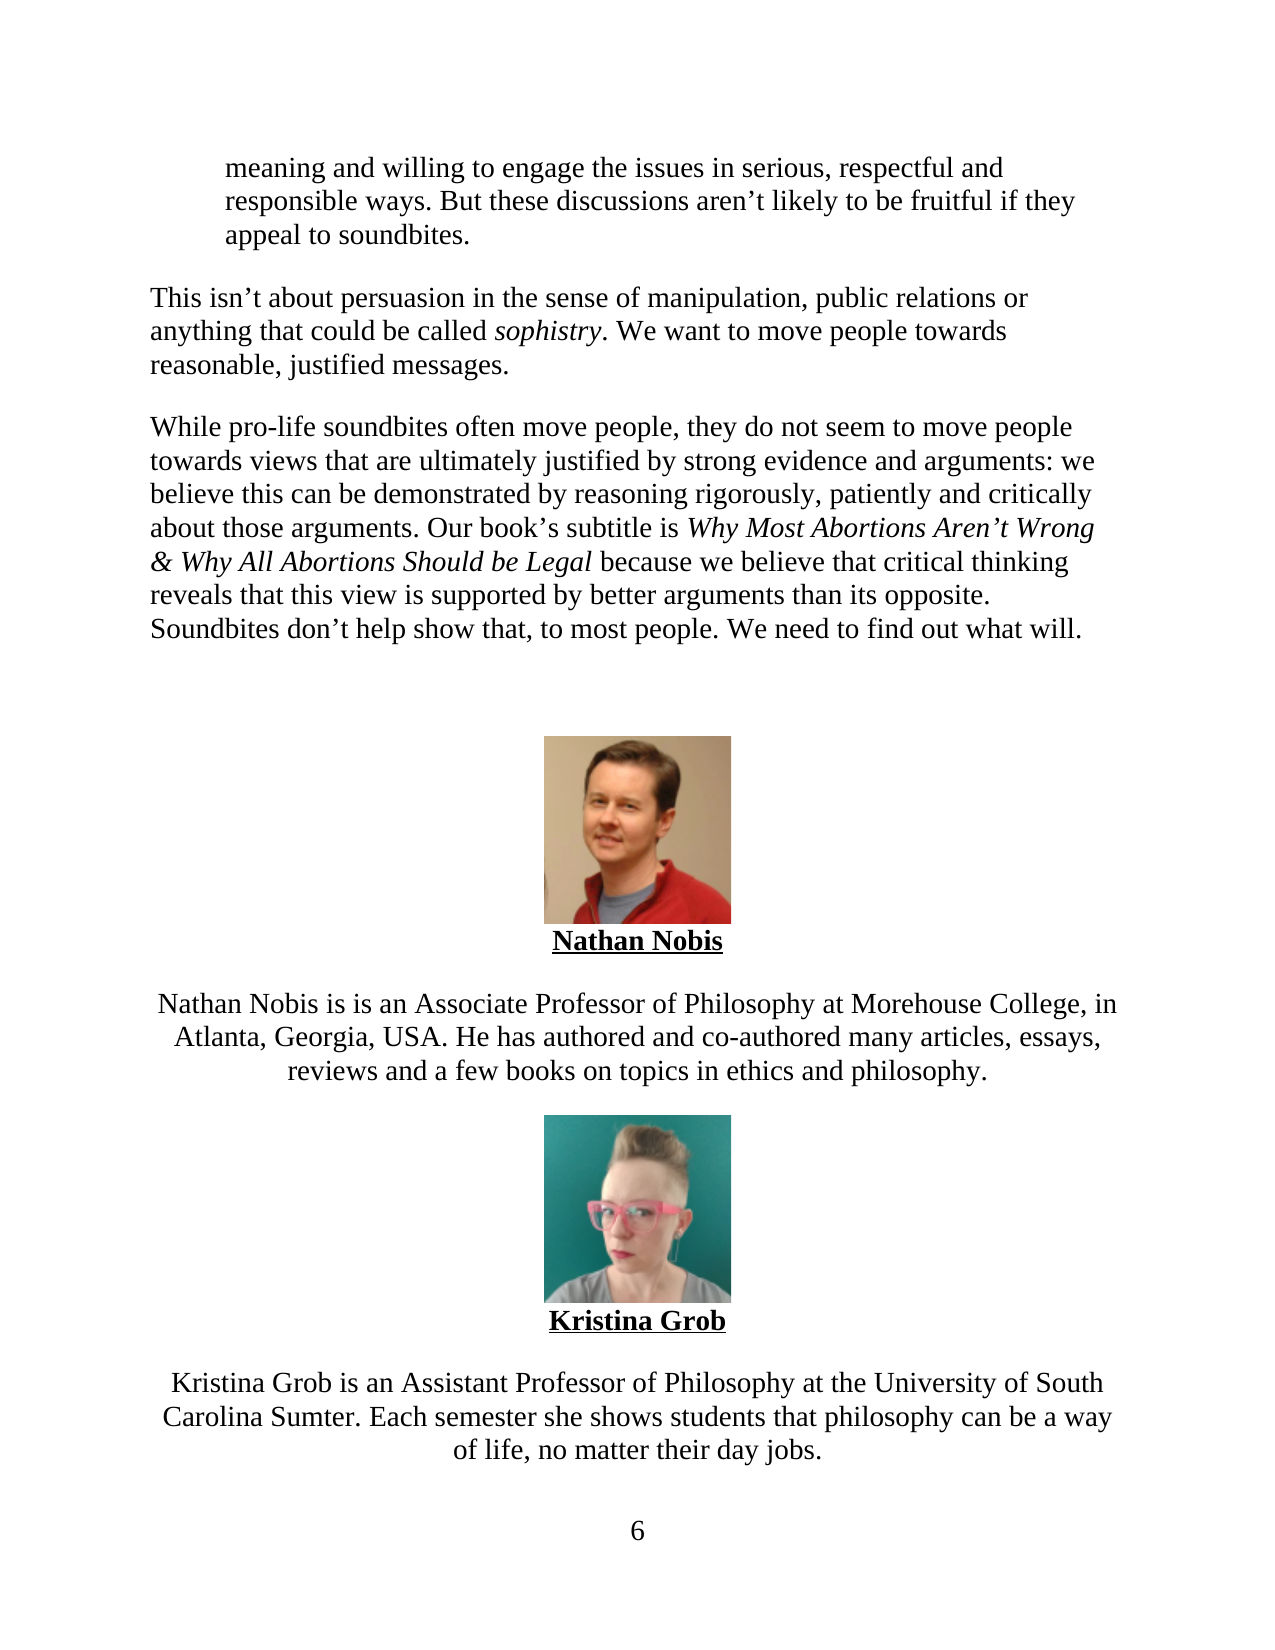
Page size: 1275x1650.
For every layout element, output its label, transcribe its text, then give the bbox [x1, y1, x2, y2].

picture [544, 1115, 732, 1303]
text While pro-life soundbites often move people, they do not seem to move people towards views that are ultimately justified by strong evidence and arguments: we believe this can be demonstrated by reasoning rigorously, patiently and critically about those arguments. Our book’s subtitle is Why Most Abortions Aren’t Wrong & Why All Abortions Should be Legal because we believe that critical thinking reveals that this view is supported by better arguments than its opposite. Soundbites don’t help show that, to most people. We need to find out what will. [150, 409, 1125, 644]
picture [544, 736, 732, 924]
text Nathan Nobis is is an Associate Professor of Philosophy at Morehouse College, in Atlanta, Georgia, USA. He has authored and co-authored many articles, essays, reviews and a few books on topics in ethics and philosophy. [150, 986, 1125, 1087]
text Kristina Grob is an Assistant Professor of Philosophy at the University of South Carolina Sumter. Each semester she shows students that philosophy can be a way of life, no matter their day jobs. [150, 1365, 1125, 1466]
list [187, 150, 1125, 251]
text This isn’t about persuasion in the sense of manipulation, public relations or anything that could be called sophistry. We want to move people towards reasonable, justified messages. [150, 280, 1125, 380]
text Nathan Nobis [150, 923, 1125, 957]
text Kristina Grob [150, 1303, 1125, 1336]
